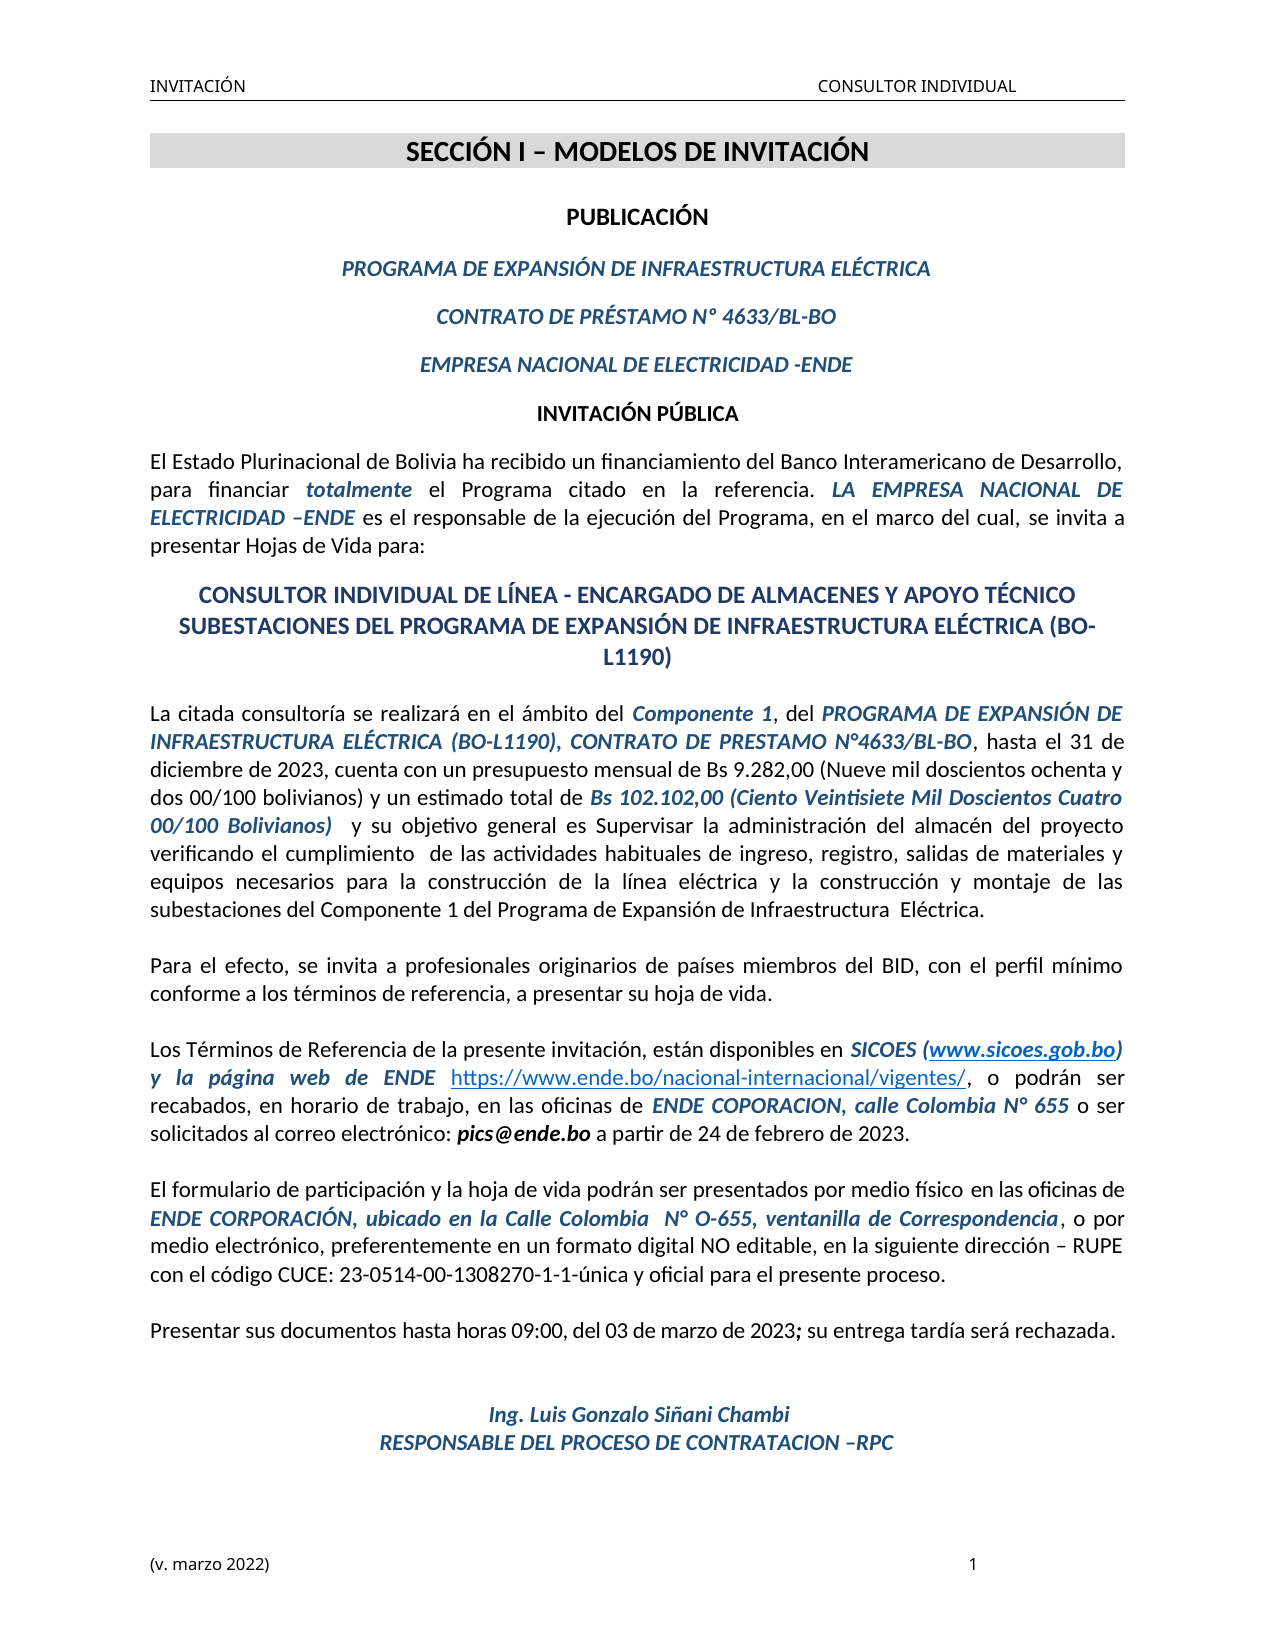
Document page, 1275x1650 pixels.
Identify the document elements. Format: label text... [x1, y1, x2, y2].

text RESPONSABLE DEL PROCESO DE CONTRATACION –RPC [150, 1428, 1125, 1456]
subtitle PUBLICACIÓN [150, 201, 1125, 231]
subtitle SECCIÓN I – MODELOS DE INVITACIÓN [150, 133, 1125, 168]
text El formulario de participación y la hoja de vida podrán ser presentados por medio físico en las oficinas de ENDE CORPORACIÓN, ubicado en la Calle Colombia N° O-655, ventanilla de Correspondencia, o por medio electrónico, preferentemente en un formato digital NO editable, en la siguiente dirección – RUPE con el código CUCE: 23-0514-00-1308270-1-1-única y oficial para el presente proceso. [150, 1176, 1125, 1288]
text Para el efecto, se invita a profesionales originarios de países miembros del BID, con el perfil mínimo conforme a los términos de referencia, a presentar su hoja de vida. [150, 951, 1125, 1007]
text La citada consultoría se realizará en el ámbito del Componente 1, del PROGRAMA DE EXPANSIÓN DE INFRAESTRUCTURA ELÉCTRICA (BO-L1190), CONTRATO DE PRESTAMO N°4633/BL-BO, hasta el 31 de diciembre de 2023, cuenta con un presupuesto mensual de Bs 9.282,00 (Nueve mil doscientos ochenta y dos 00/100 bolivianos) y un estimado total de Bs 102.102,00 (Ciento Veintisiete Mil Doscientos Cuatro 00/100 Bolivianos) y su objetivo general es Supervisar la administración del almacén del proyecto verificando el cumplimiento de las actividades habituales de ingreso, registro, salidas de materiales y equipos necesarios para la construcción de la línea eléctrica y la construcción y montaje de las subestaciones del Componente 1 del Programa de Expansión de Infraestructura Eléctrica. [150, 699, 1125, 923]
text Presentar sus documentos hasta horas 09:00, del 03 de marzo de 2023; su entrega tardía será rechazada. [150, 1316, 1125, 1344]
text El Estado Plurinacional de Bolivia ha recibido un financiamiento del Banco Interamericano de Desarrollo, para financiar totalmente el Programa citado en la referencia. LA EMPRESA NACIONAL DE ELECTRICIDAD –ENDE es el responsable de la ejecución del Programa, en el marco del cual, se invita a presentar Hojas de Vida para: [150, 447, 1125, 559]
text CONSULTOR INDIVIDUAL DE LÍNEA - ENCARGADO DE ALMACENES Y APOYO TÉCNICO SUBESTACIONES DEL PROGRAMA DE EXPANSIÓN DE INFRAESTRUCTURA ELÉCTRICA (BO-L1190) [150, 580, 1125, 671]
text Ing. Luis Gonzalo Siñani Chambi [150, 1400, 1125, 1428]
text PROGRAMA DE EXPANSIÓN DE INFRAESTRUCTURA ELÉCTRICA [150, 254, 1125, 282]
text Los Términos de Referencia de la presente invitación, están disponibles en SICOES (www.sicoes.gob.bo) y la página web de ENDE https://www.ende.bo/nacional-internacional/vigentes/, o podrán ser recabados, en horario de trabajo, en las oficinas de ENDE COPORACION, calle Colombia N° 655 o ser solicitados al correo electrónico: pics@ende.bo a partir de 24 de febrero de 2023. [150, 1036, 1125, 1148]
text EMPRESA NACIONAL DE ELECTRICIDAD -ENDE [150, 351, 1125, 379]
text CONTRATO DE PRÉSTAMO Nº 4633/BL-BO [150, 302, 1125, 330]
text INVITACIÓN PÚBLICA [150, 399, 1125, 427]
